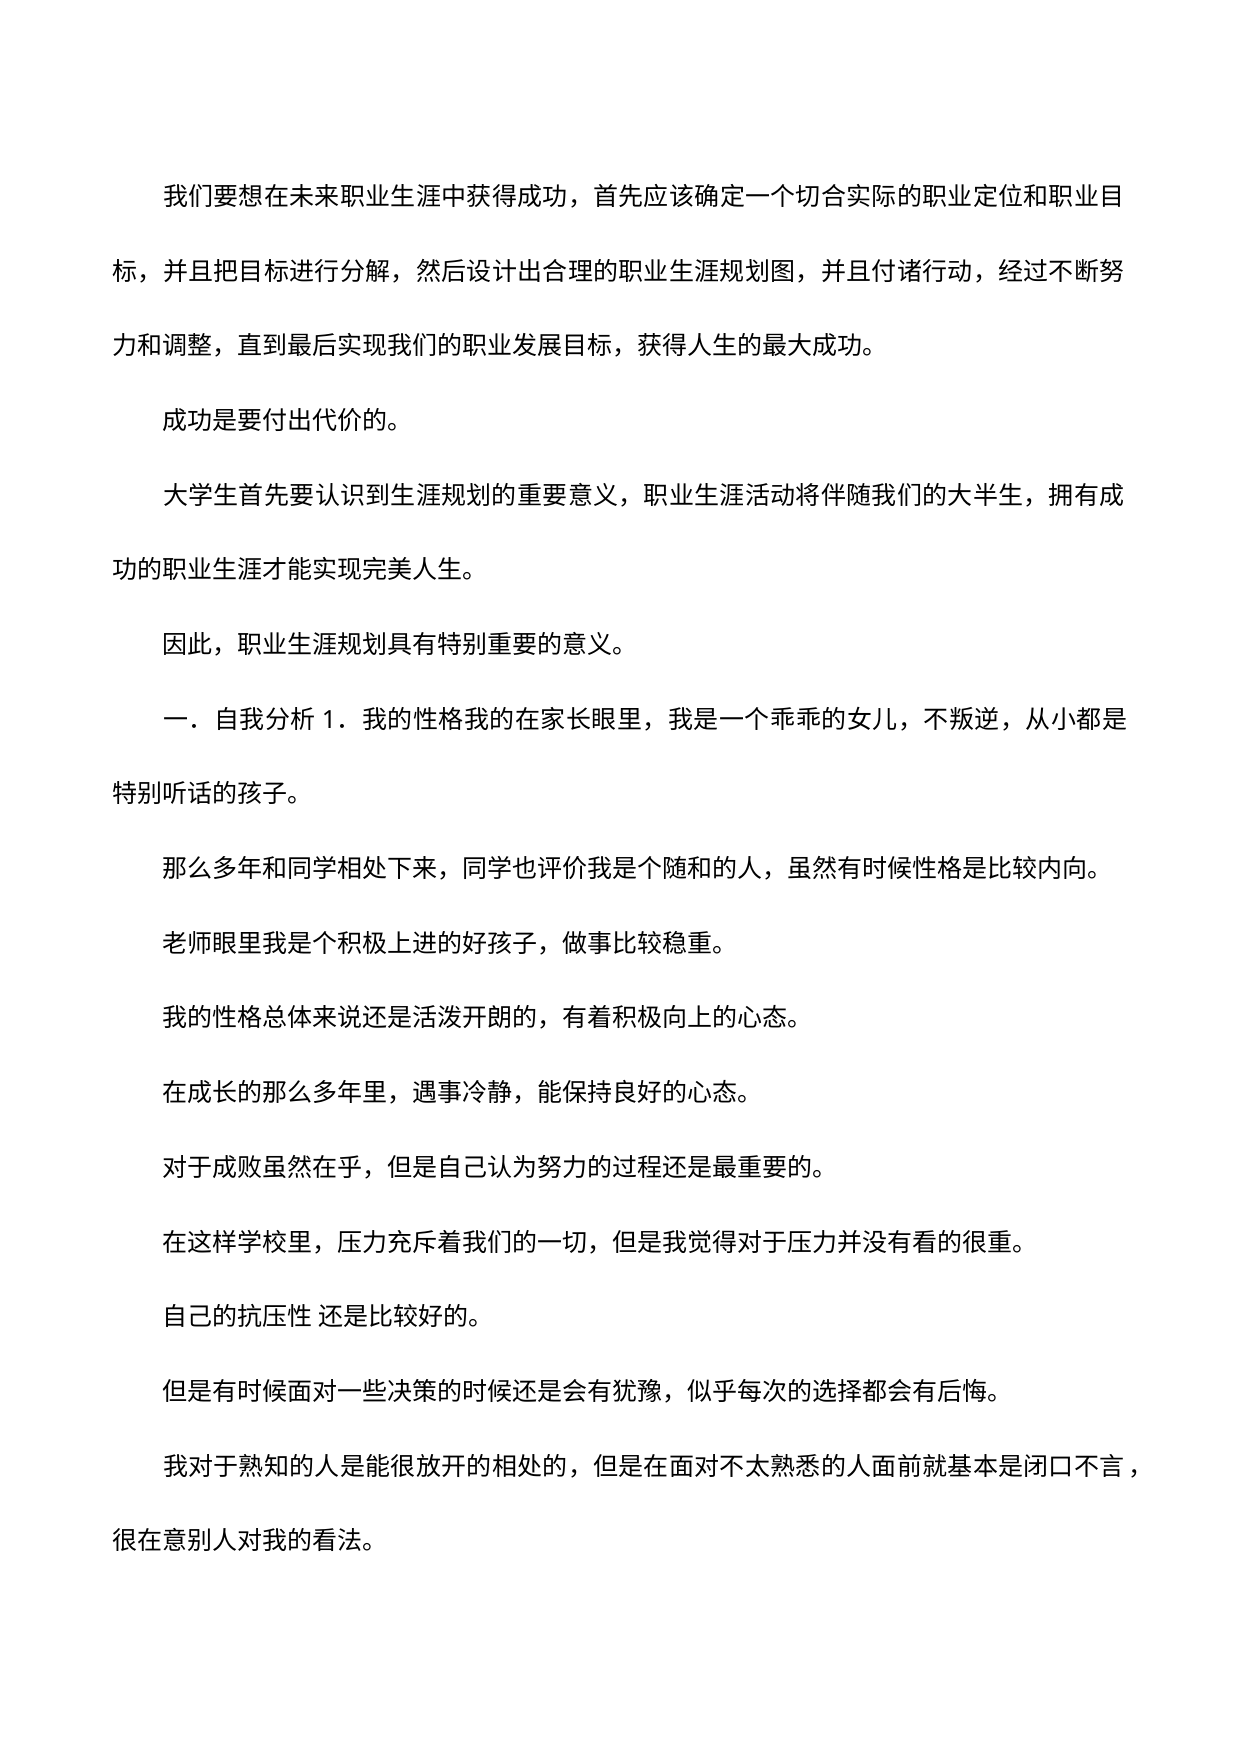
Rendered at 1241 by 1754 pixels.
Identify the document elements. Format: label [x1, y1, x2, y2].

text [112, 162, 1128, 1571]
